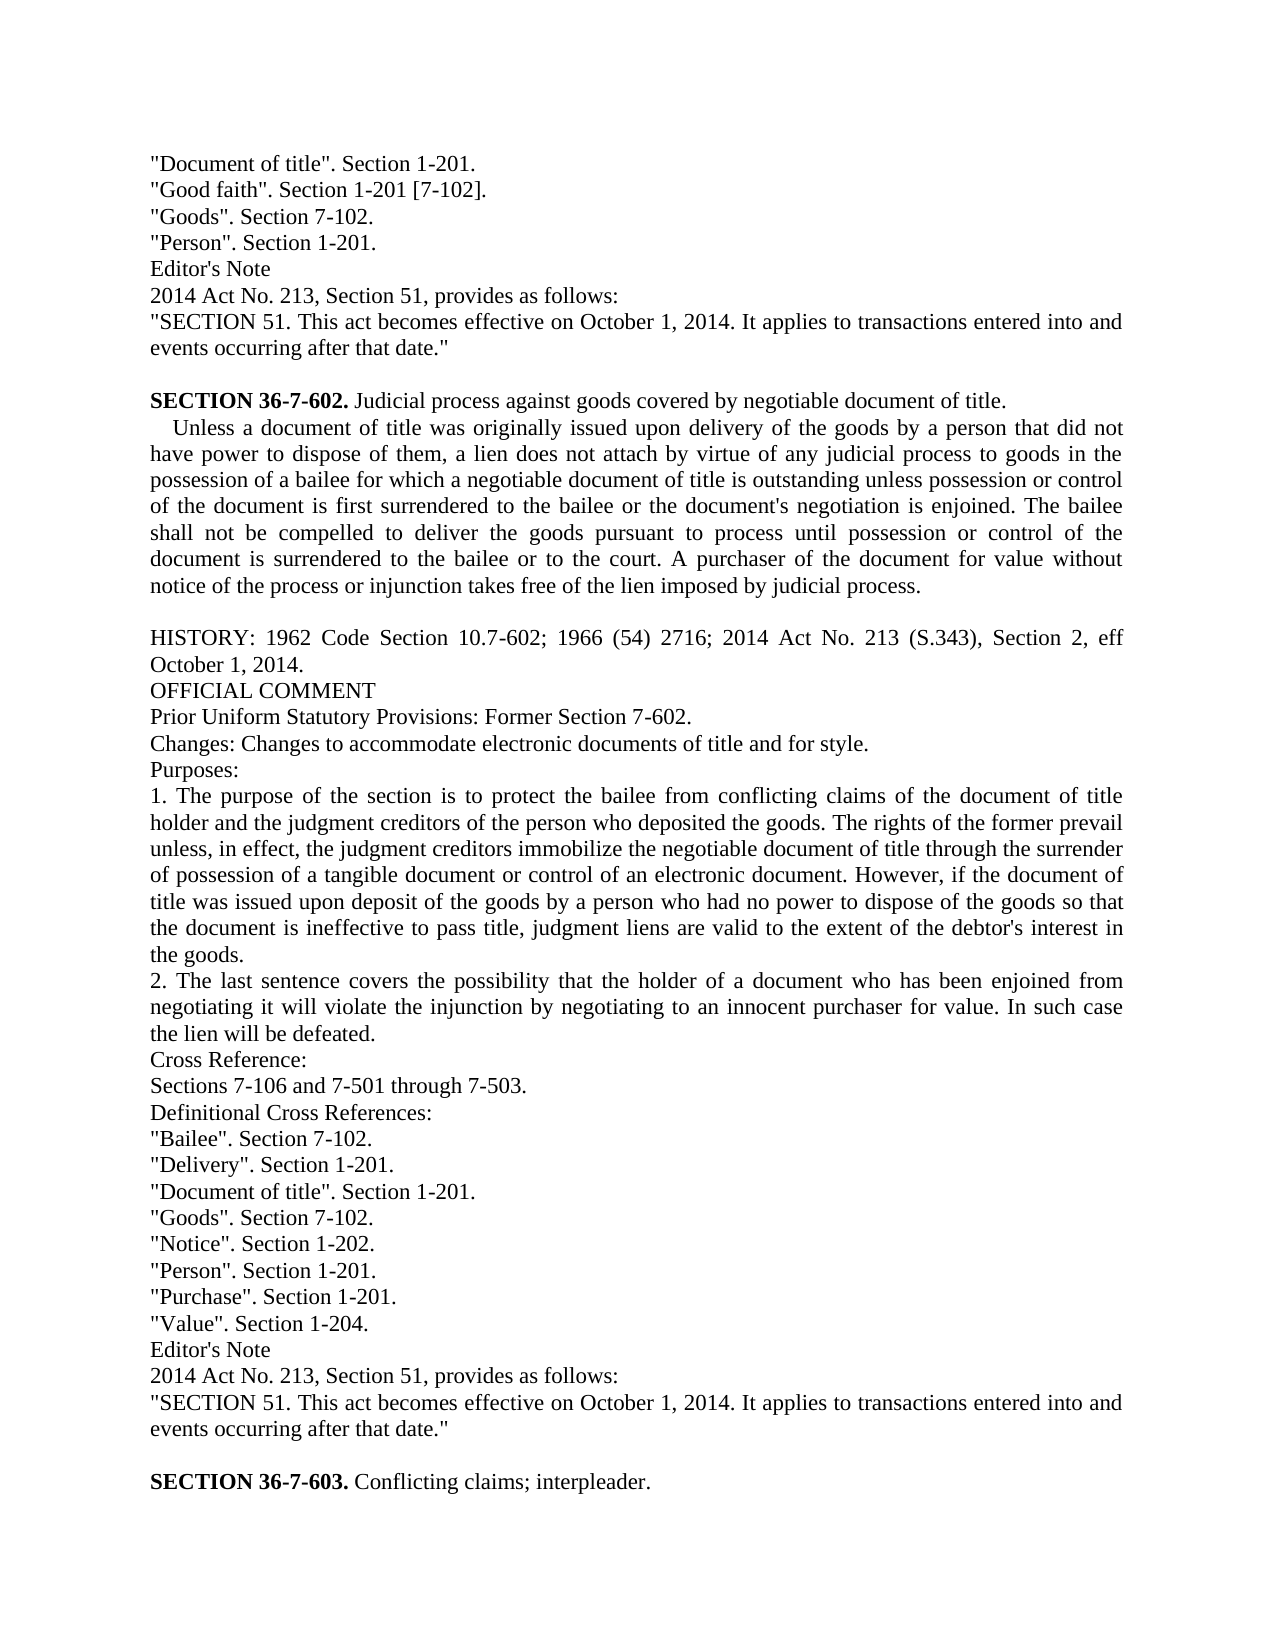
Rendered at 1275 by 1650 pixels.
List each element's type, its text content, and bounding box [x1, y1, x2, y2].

text Sections 7-106 and 7-501 through 7-503. [150, 1072, 1125, 1099]
text Unless a document of title was originally issued upon delivery of the goods by a person that did not have power to dispose of them, a lien does not attach by virtue of any judicial process to goods in the possession of a bailee for which a negotiable document of title is outstanding unless possession or control of the document is first surrendered to the bailee or the document's negotiation is enjoined. The bailee shall not be compelled to deliver the goods pursuant to process until possession or control of the document is surrendered to the bailee or to the court. A purchaser of the document for value without notice of the process or injunction takes free of the lien imposed by judicial process. [150, 413, 1125, 598]
text Editor's Note [150, 1336, 1125, 1362]
text Editor's Note [150, 255, 1125, 282]
text SECTION 36-7-602. Judicial process against goods covered by negotiable document of title. [150, 387, 1125, 413]
text "Person". Section 1-201. [150, 229, 1125, 255]
text "Delivery". Section 1-201. [150, 1151, 1125, 1178]
text Purposes: [150, 756, 1125, 782]
text "Bailee". Section 7-102. [150, 1125, 1125, 1151]
text "Good faith". Section 1-201 [7-102]. [150, 176, 1125, 203]
text HISTORY: 1962 Code Section 10.7-602; 1966 (54) 2716; 2014 Act No. 213 (S.343), Section 2, eff October 1, 2014. [150, 624, 1125, 677]
text OFFICIAL COMMENT [150, 677, 1125, 703]
text "Goods". Section 7-102. [150, 1204, 1125, 1231]
text Changes: Changes to accommodate electronic documents of title and for style. [150, 730, 1125, 756]
text 2014 Act No. 213, Section 51, provides as follows: [150, 282, 1125, 308]
text "SECTION 51. This act becomes effective on October 1, 2014. It applies to transactions entered into and events occurring after that date." [150, 1389, 1125, 1441]
text 1. The purpose of the section is to protect the bailee from conflicting claims of the document of title holder and the judgment creditors of the person who deposited the goods. The rights of the former prevail unless, in effect, the judgment creditors immobilize the negotiable document of title through the surrender of possession of a tangible document or control of an electronic document. However, if the document of title was issued upon deposit of the goods by a person who had no power to dispose of the goods so that the document is ineffective to pass title, judgment liens are valid to the extent of the debtor's interest in the goods. [150, 782, 1125, 967]
text "Goods". Section 7-102. [150, 203, 1125, 229]
text Cross Reference: [150, 1046, 1125, 1072]
text "Document of title". Section 1-201. [150, 150, 1125, 176]
text "Purchase". Section 1-201. [150, 1283, 1125, 1309]
text "Person". Section 1-201. [150, 1257, 1125, 1283]
text "Notice". Section 1-202. [150, 1231, 1125, 1257]
text SECTION 36-7-603. Conflicting claims; interpleader. [150, 1468, 1125, 1494]
text 2. The last sentence covers the possibility that the holder of a document who has been enjoined from negotiating it will violate the injunction by negotiating to an innocent purchaser for value. In such case the lien will be defeated. [150, 967, 1125, 1046]
text "Document of title". Section 1-201. [150, 1178, 1125, 1204]
text 2014 Act No. 213, Section 51, provides as follows: [150, 1362, 1125, 1389]
text "SECTION 51. This act becomes effective on October 1, 2014. It applies to transactions entered into and events occurring after that date." [150, 308, 1125, 361]
text Definitional Cross References: [150, 1099, 1125, 1125]
text "Value". Section 1-204. [150, 1309, 1125, 1336]
text Prior Uniform Statutory Provisions: Former Section 7-602. [150, 703, 1125, 730]
